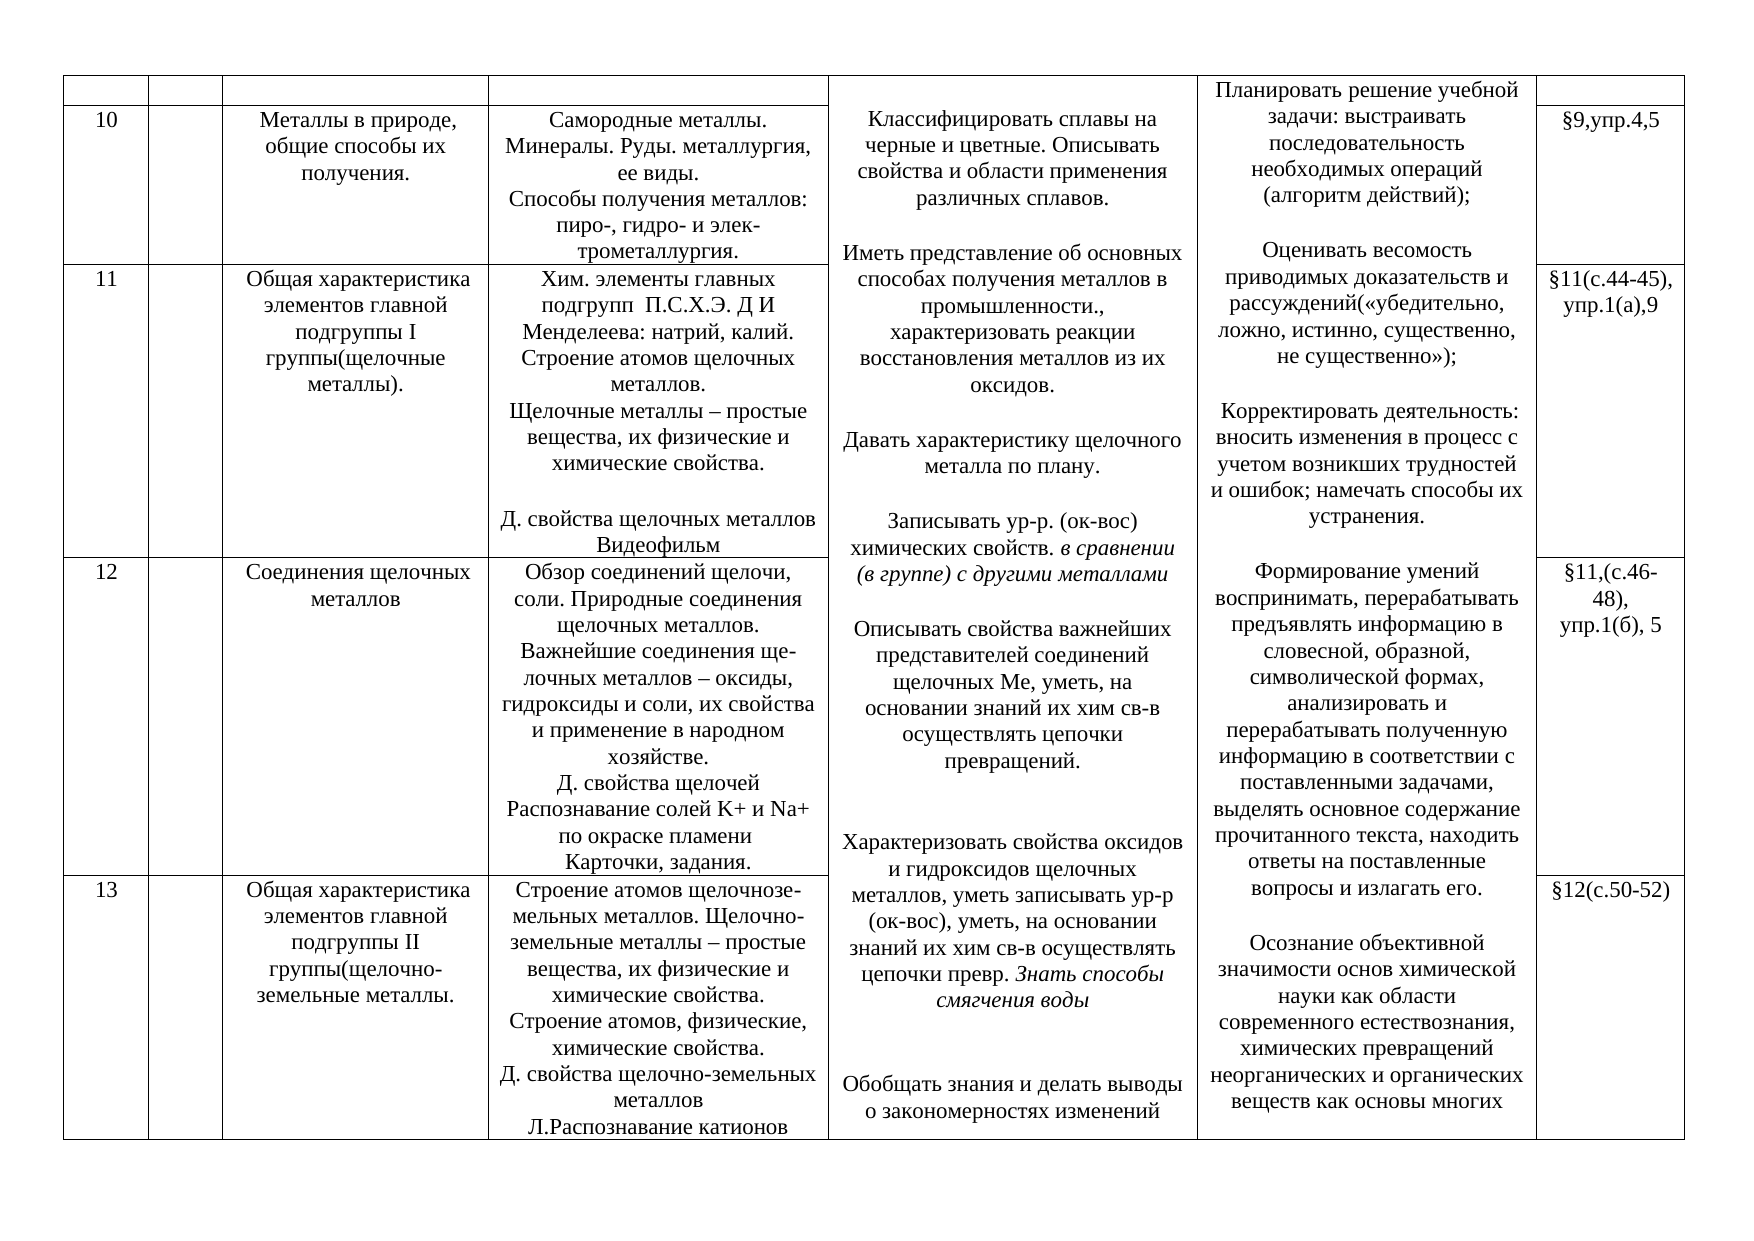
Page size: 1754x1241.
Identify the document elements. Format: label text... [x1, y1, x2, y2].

table_cell §11,(с.46-48), упр.1(б), 5 [1537, 558, 1684, 874]
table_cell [489, 876, 828, 1139]
table_cell 10 [64, 106, 148, 264]
table_cell 12 [64, 558, 148, 874]
table_cell 11 [64, 265, 148, 557]
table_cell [223, 876, 488, 1139]
table_cell §12(с.50-52) [1537, 876, 1684, 1139]
table_cell [149, 106, 222, 264]
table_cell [1537, 76, 1684, 105]
table_cell Металлы в природе, общие способы их получения. [223, 106, 488, 264]
table_cell Хим. элементы главных подгрупп П.С.Х.Э. Д И Менделеева: натрий, калий. Строение атомов щелочных металлов. Щелочные металлы – простые вещества, их физические и химические свойства. Д. свойства щелочных металлов Видеофильм [489, 265, 828, 557]
table_cell §11(с.44-45), упр.1(а),9 [1537, 265, 1684, 557]
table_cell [489, 76, 828, 105]
table_cell 9 [64, 76, 148, 105]
table_cell Самородные металлы. Минералы. Руды. металлургия, ее виды. Способы получения металлов: пиро-, гидро- и электрометаллургия. [489, 106, 828, 264]
table_cell 13 [64, 876, 148, 1139]
table_cell Обзор соединений щелочи, соли. Природные соединения щелочных металлов. Важнейшие соединения щелочных металлов – оксиды, гидроксиды и соли, их свойства и применение в народном хозяйстве. Д. свойства щелочей Распознавание солей K+ и Na+ по окраске пламени Карточки, задания. [489, 558, 828, 874]
table_cell [149, 558, 222, 874]
table_cell Соединения щелочных металлов [223, 558, 488, 874]
table_cell [149, 76, 222, 105]
table_cell §9,упр.4,5 [1537, 106, 1684, 264]
table_cell Общая характеристика элементов главной подгруппы I группы(щелочные металлы). [223, 265, 488, 557]
table_cell [149, 265, 222, 557]
table_cell [149, 876, 222, 1139]
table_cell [223, 76, 488, 105]
